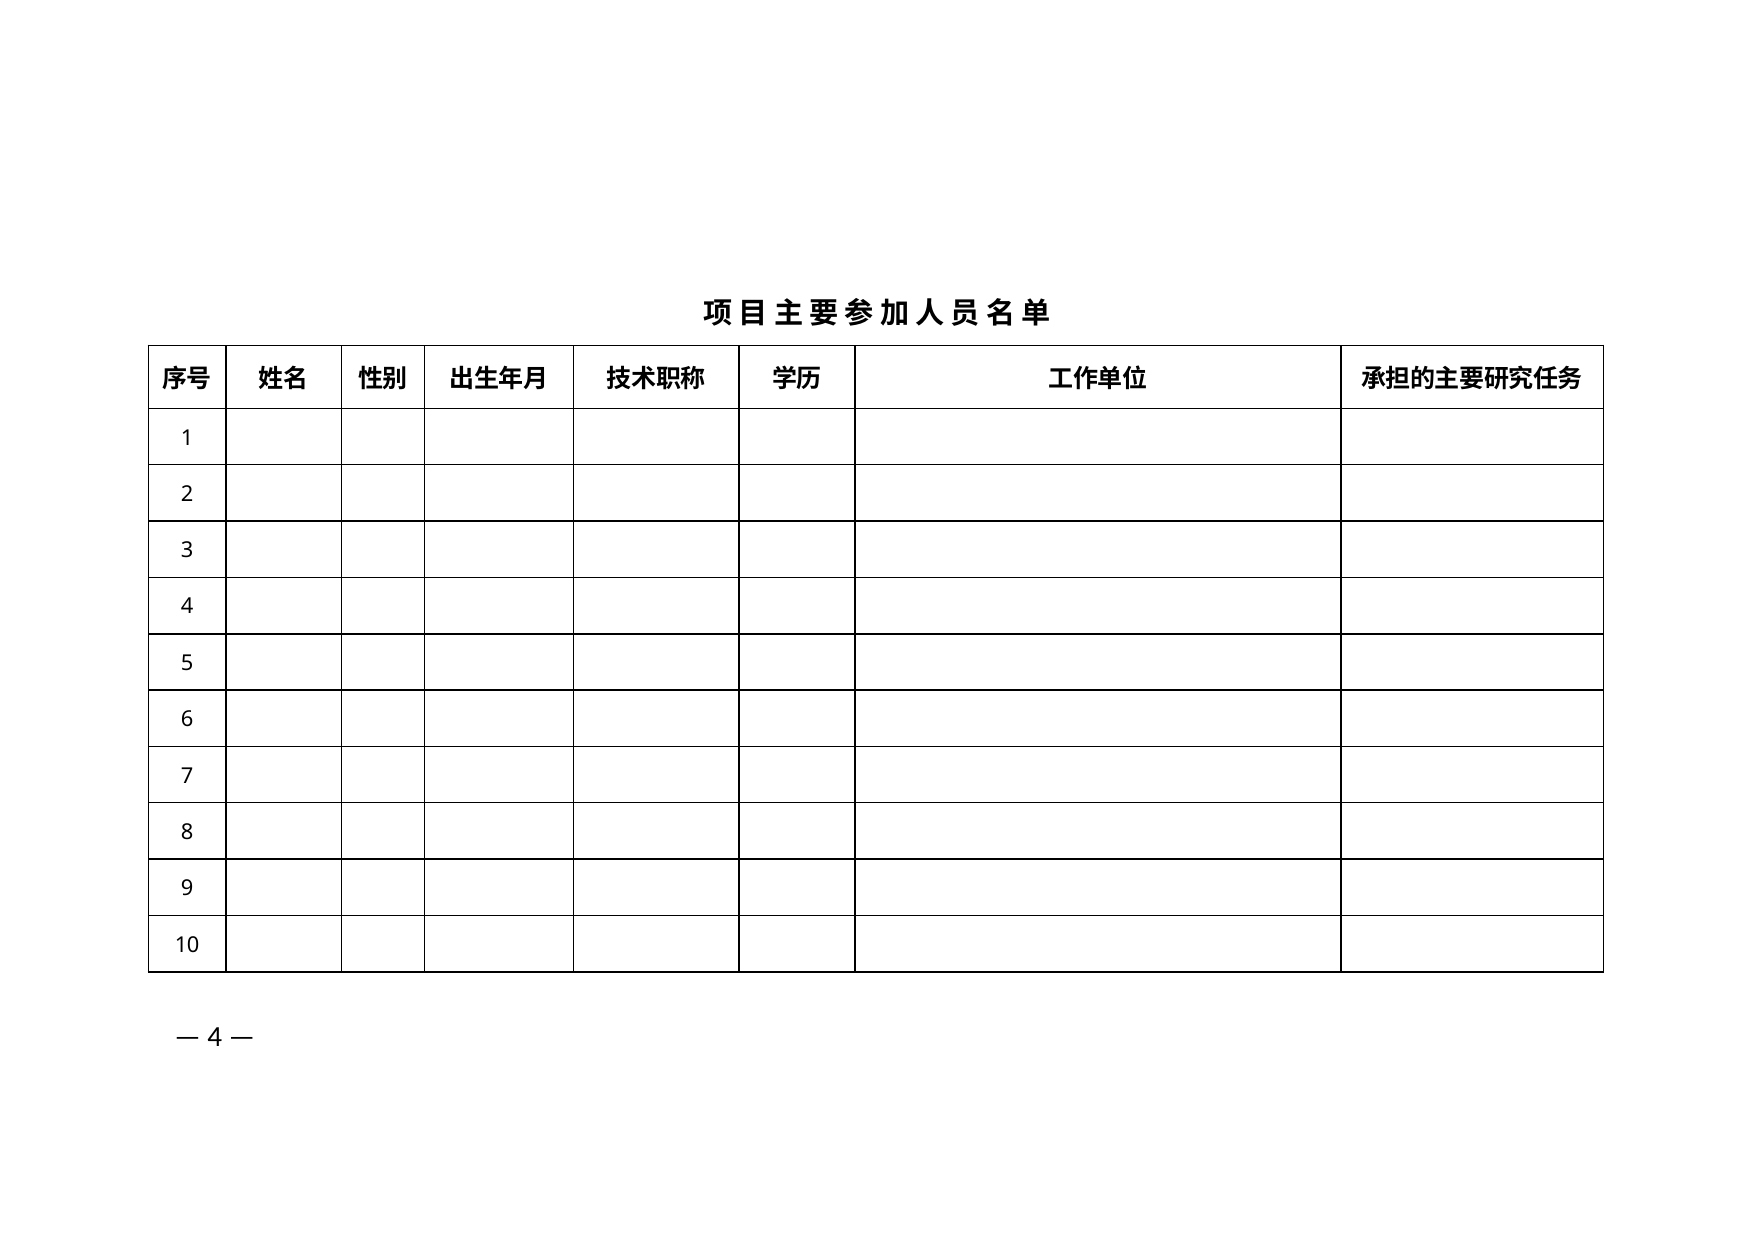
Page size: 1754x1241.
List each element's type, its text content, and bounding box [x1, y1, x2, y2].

table_cell [425, 409, 573, 464]
table_cell [856, 409, 1340, 464]
table_cell [425, 860, 573, 914]
table_cell [856, 522, 1340, 576]
table_header 序号 [149, 346, 225, 407]
table_cell [227, 803, 341, 858]
table_cell [740, 803, 854, 858]
table_cell 1 [149, 409, 225, 464]
table_cell [856, 691, 1340, 746]
table_cell [740, 409, 854, 464]
table_cell [856, 465, 1340, 520]
table_cell [342, 747, 424, 802]
table_cell [856, 860, 1340, 914]
table_cell [425, 747, 573, 802]
table_cell 4 [149, 578, 225, 633]
table_cell [425, 691, 573, 746]
table_cell [574, 747, 738, 802]
table_cell [1342, 860, 1603, 914]
table_header 学历 [740, 346, 854, 407]
table_cell [856, 916, 1340, 971]
table_cell [574, 522, 738, 576]
table_cell [342, 465, 424, 520]
table_cell [342, 860, 424, 914]
table_cell [574, 409, 738, 464]
table_cell 5 [149, 635, 225, 689]
text 项目主要参加人员名单 [159, 290, 1594, 332]
table_cell [574, 860, 738, 914]
table_cell [574, 635, 738, 689]
table_cell [856, 747, 1340, 802]
table_cell [574, 465, 738, 520]
table_cell [1342, 916, 1603, 971]
table_cell 3 [149, 522, 225, 576]
table_cell [425, 578, 573, 633]
table_cell [856, 578, 1340, 633]
table_header 出生年月 [425, 346, 573, 407]
table_cell [740, 860, 854, 914]
table_cell [740, 747, 854, 802]
table_cell [1342, 409, 1603, 464]
table_cell [1342, 522, 1603, 576]
table_cell [227, 409, 341, 464]
table_cell [227, 691, 341, 746]
table_cell 7 [149, 747, 225, 802]
table_cell 2 [149, 465, 225, 520]
table_cell [425, 522, 573, 576]
table_header 工作单位 [856, 346, 1340, 407]
table_cell [227, 578, 341, 633]
table_cell [574, 691, 738, 746]
table_cell [227, 522, 341, 576]
table_cell [740, 916, 854, 971]
table_cell [425, 803, 573, 858]
table_cell [227, 747, 341, 802]
table_cell [1342, 465, 1603, 520]
table_cell [342, 803, 424, 858]
table_cell [227, 465, 341, 520]
table_cell [342, 578, 424, 633]
table_cell [574, 916, 738, 971]
table_cell [574, 578, 738, 633]
table_cell [227, 916, 341, 971]
table_cell [425, 465, 573, 520]
table_header 性别 [342, 346, 424, 407]
table_cell [740, 465, 854, 520]
table_cell [227, 860, 341, 914]
table_cell [227, 635, 341, 689]
table_cell [1342, 635, 1603, 689]
table_cell [856, 803, 1340, 858]
table_cell [740, 578, 854, 633]
table_cell 8 [149, 803, 225, 858]
table_cell [342, 409, 424, 464]
table_cell [1342, 747, 1603, 802]
table_cell [740, 635, 854, 689]
table_cell 9 [149, 860, 225, 914]
table_cell [1342, 578, 1603, 633]
table_cell [1342, 691, 1603, 746]
table_cell [740, 691, 854, 746]
table_cell [342, 522, 424, 576]
table_cell [342, 635, 424, 689]
table_cell [342, 691, 424, 746]
table_cell [574, 803, 738, 858]
table_header 承担的主要研究任务 [1342, 346, 1603, 407]
table_cell 6 [149, 691, 225, 746]
table_cell [342, 916, 424, 971]
table_header 姓名 [227, 346, 341, 407]
table_cell [740, 522, 854, 576]
table_cell [425, 916, 573, 971]
table_cell [1342, 803, 1603, 858]
table_cell [425, 635, 573, 689]
table_cell 10 [149, 916, 225, 971]
table_cell [856, 635, 1340, 689]
table_header 技术职称 [574, 346, 738, 407]
